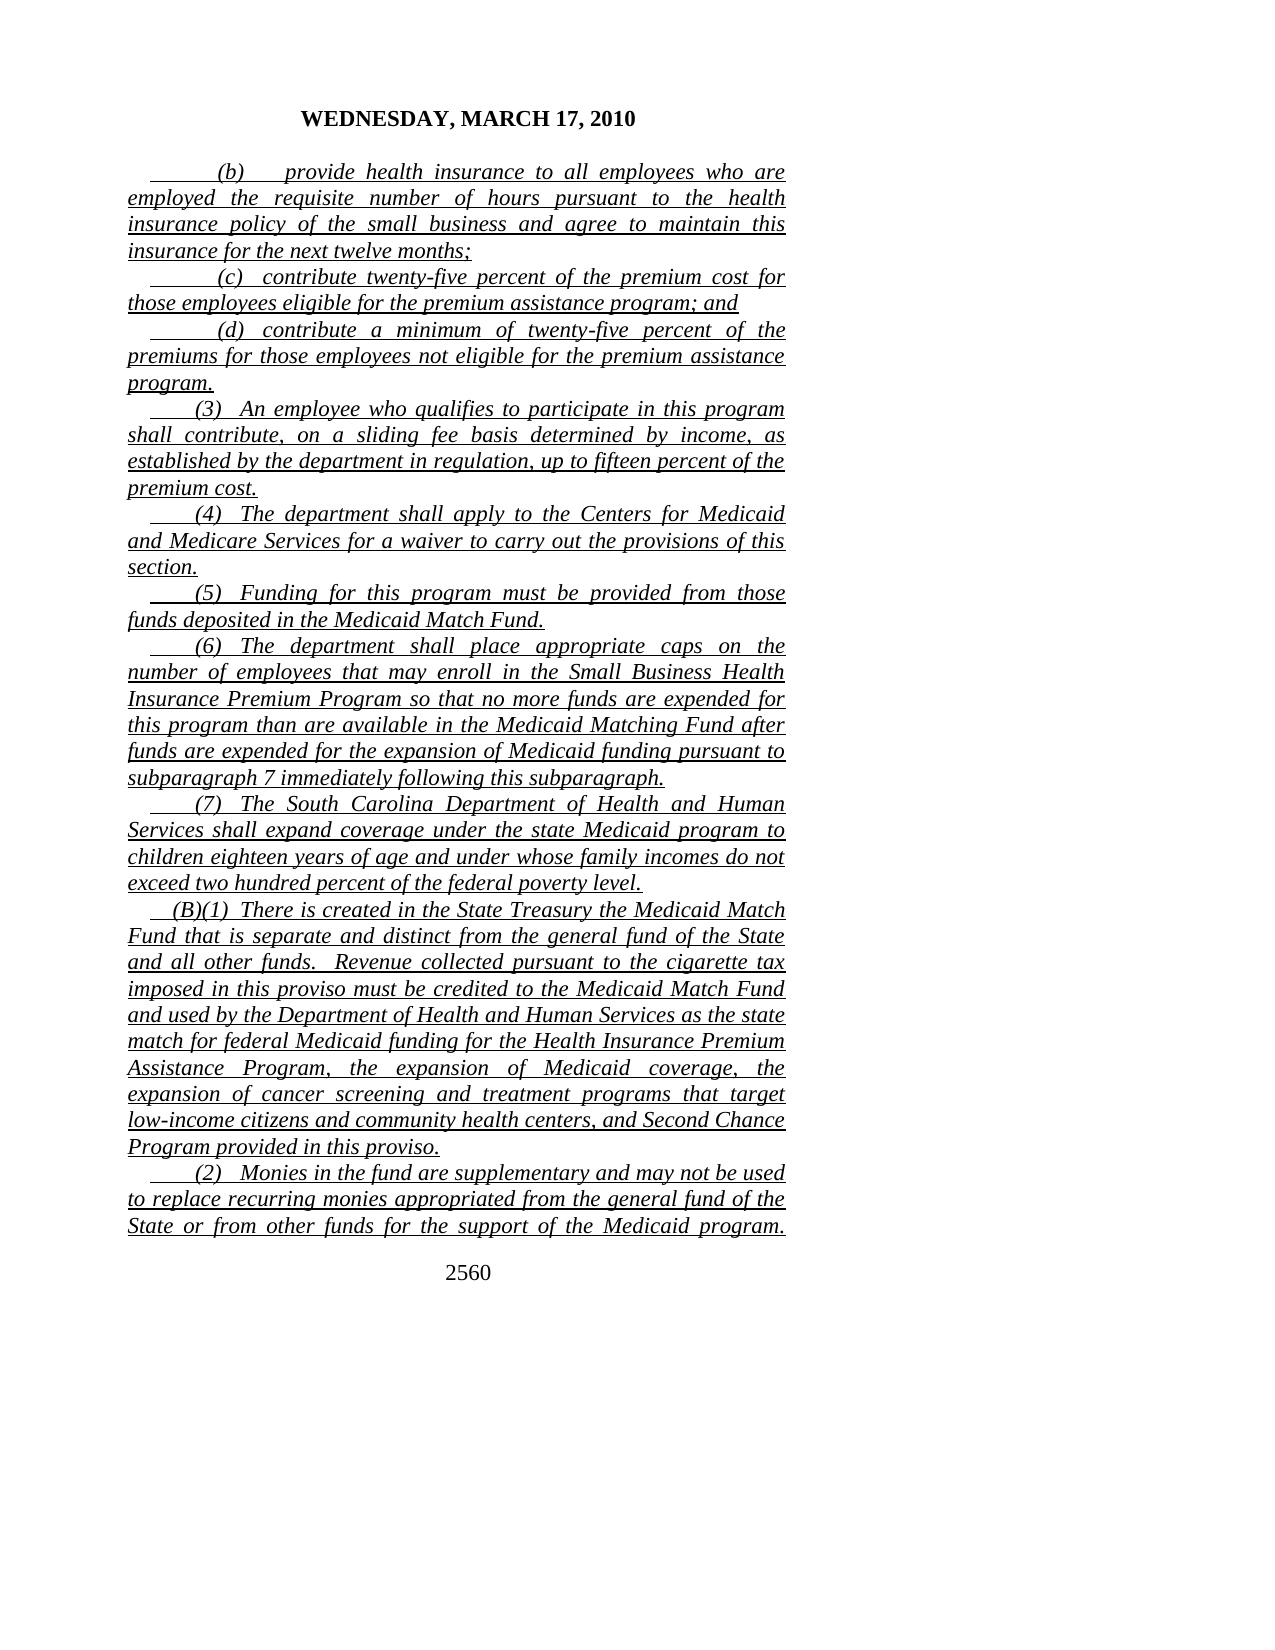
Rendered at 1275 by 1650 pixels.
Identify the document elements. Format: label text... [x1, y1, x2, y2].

text (d) contribute a minimum of twenty-five percent of the premiums for those employees not eligible for the premium assistance program. [127, 366, 786, 395]
text (c) contribute twenty-five percent of the premium cost for those employees eligible for the premium assistance program; and [127, 263, 786, 316]
text (B)(1) There is created in the State Treasury the Medicaid Match Fund that is separate and distinct from the general fund of the State and all other funds. Revenue collected pursuant to the cigarette tax imposed in this proviso must be credited to the Medicaid Match Fund and used by the Department of Health and Human Services as the state match for federal Medicaid funding for the Health Insurance Premium Assistance Program, the expansion of Medicaid coverage, the expansion of cancer screening and treatment programs that target low-income citizens and community health centers, and Second Chance Program provided in this proviso. [127, 896, 786, 971]
text (7) The South Carolina Department of Health and Human Services shall expand coverage under the state Medicaid program to children eighteen years of age and under whose family incomes do not exceed two hundred percent of the federal poverty level. [127, 840, 786, 896]
text (3) An employee who qualifies to participate in this program shall contribute, on a sliding fee basis determined by income, as established by the department in regulation, up to fifteen percent of the premium cost. [127, 445, 786, 500]
text (d) contribute a minimum of twenty-five percent of the premiums for those employees not eligible for the premium assistance program. [127, 316, 786, 365]
text (b) provide health insurance to all employees who are employed the requisite number of hours pursuant to the health insurance policy of the small business and agree to maintain this insurance for the next twelve months; [127, 208, 786, 233]
text (4) The department shall apply to the Centers for Medicaid and Medicare Services for a waiver to carry out the provisions of this section. [127, 551, 786, 579]
text (b) provide health insurance to all employees who are employed the requisite number of hours pursuant to the health insurance policy of the small business and agree to maintain this insurance for the next twelve months; [127, 158, 786, 207]
text (6) The department shall place appropriate caps on the number of employees that may enroll in the Small Business Health Insurance Premium Program so that no more funds are expended for this program than are available in the Medicaid Matching Fund after funds are expended for the expansion of Medicaid funding pursuant to subparagraph 7 immediately following this subparagraph. [127, 632, 786, 708]
text (4) The department shall apply to the Centers for Medicaid and Medicare Services for a waiver to carry out the provisions of this section. [127, 500, 786, 550]
text (b) provide health insurance to all employees who are employed the requisite number of hours pursuant to the health insurance policy of the small business and agree to maintain this insurance for the next twelve months; [127, 234, 786, 263]
text (5) Funding for this program must be provided from those funds deposited in the Medicaid Match Fund. [127, 579, 786, 632]
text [127, 1209, 786, 1235]
text (3) An employee who qualifies to participate in this program shall contribute, on a sliding fee basis determined by income, as established by the department in regulation, up to fifteen percent of the premium cost. [127, 395, 786, 444]
text (7) The South Carolina Department of Health and Human Services shall expand coverage under the state Medicaid program to children eighteen years of age and under whose family incomes do not exceed two hundred percent of the federal poverty level. [127, 790, 786, 839]
